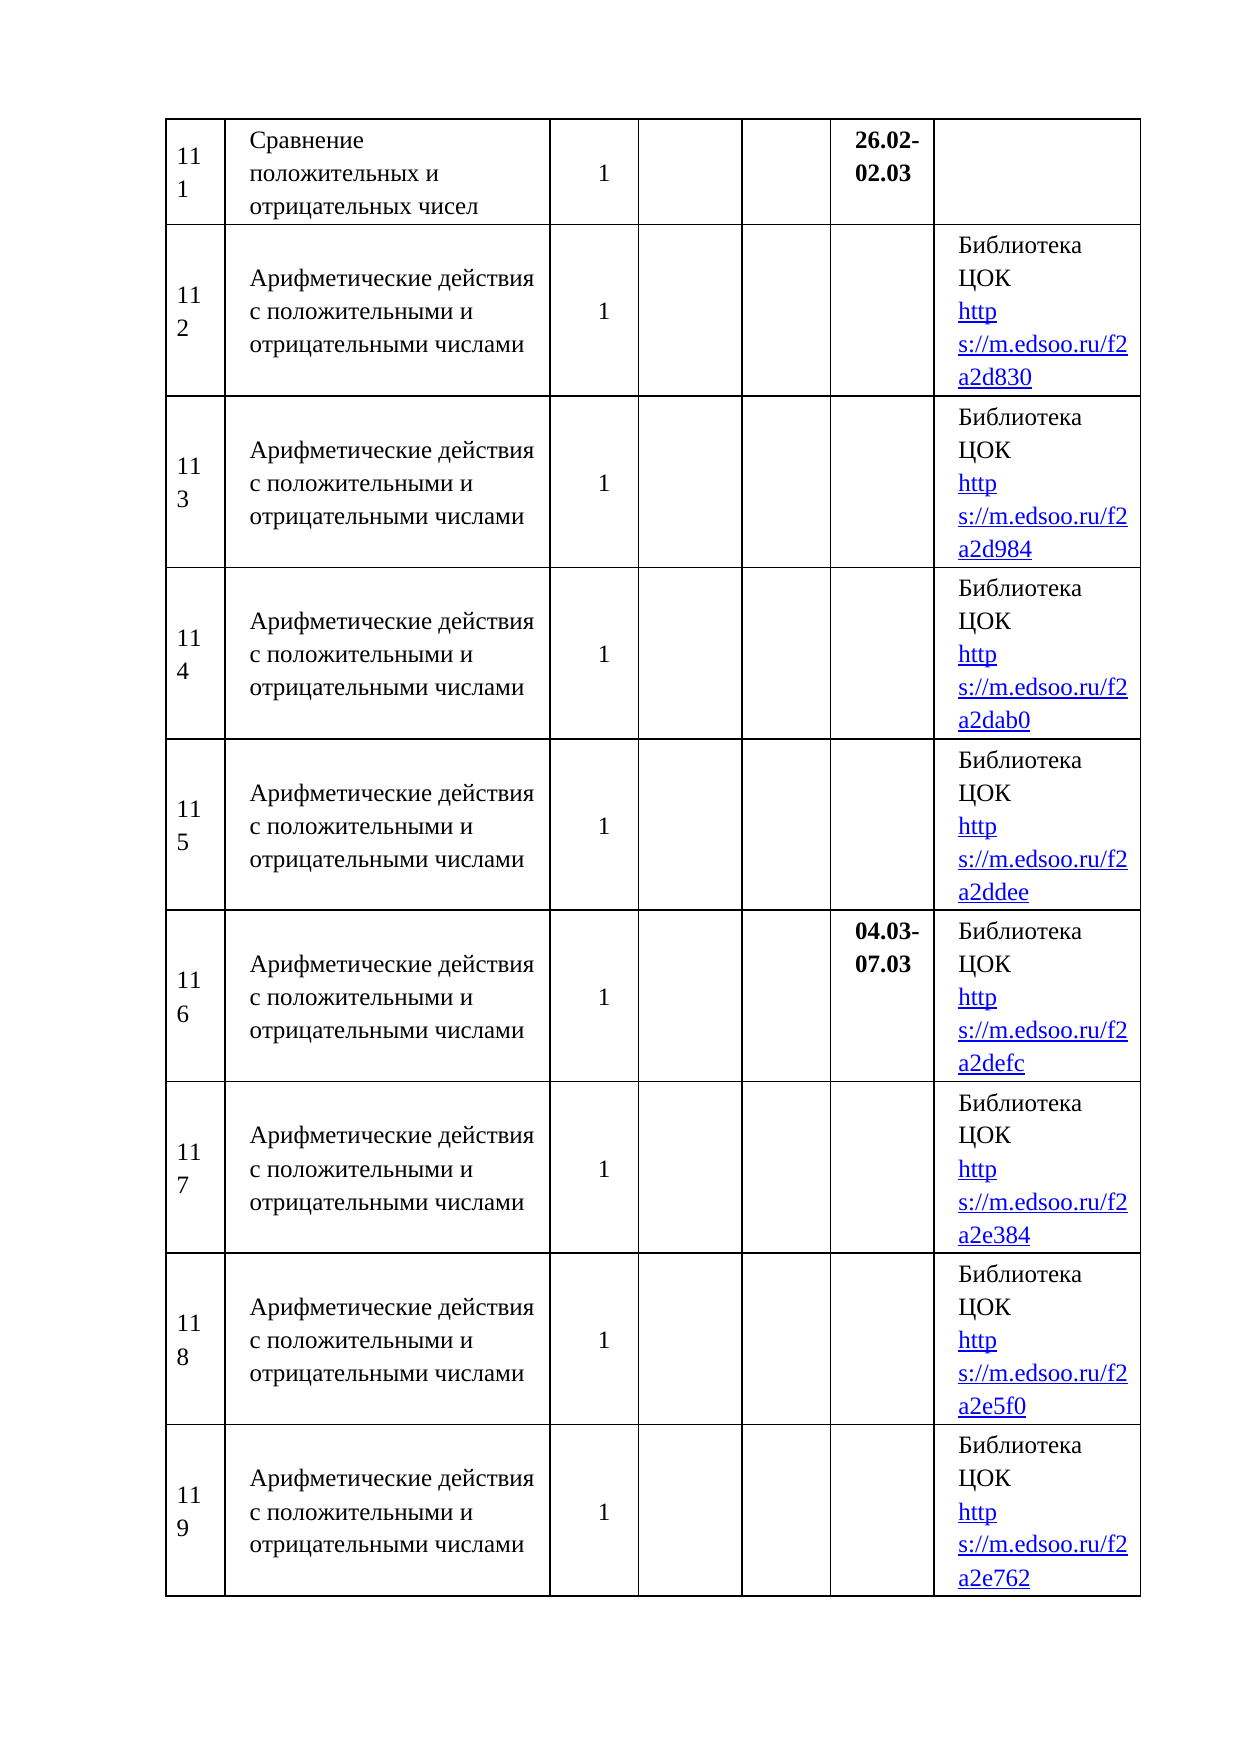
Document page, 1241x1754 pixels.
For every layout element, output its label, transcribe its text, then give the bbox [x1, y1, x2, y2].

table_cell Арифметические действия с положительными и отрицательными числами [226, 911, 549, 1081]
table_cell 1 [551, 740, 638, 909]
table_cell 1 [551, 911, 638, 1081]
table_cell [743, 120, 830, 223]
table_cell Арифметические действия с положительными и отрицательными числами [226, 397, 549, 566]
table_cell 1 [551, 120, 638, 223]
table_cell [831, 397, 933, 566]
table_cell Библиотека ЦОК https://m.edsoo.ru/f2a2d984 [935, 397, 1140, 566]
table_cell 115 [167, 740, 224, 909]
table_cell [226, 1254, 549, 1424]
table_cell Арифметические действия с положительными и отрицательными числами [226, 225, 549, 395]
table_cell [831, 1425, 933, 1595]
table_cell [639, 225, 741, 395]
table_cell 1 [551, 568, 638, 738]
table_cell [639, 740, 741, 909]
table_cell 1 [551, 225, 638, 395]
table_cell [743, 225, 830, 395]
table_cell [831, 740, 933, 909]
table_cell [743, 911, 830, 1081]
table_cell [743, 568, 830, 738]
table_cell 116 [167, 911, 224, 1081]
table_cell 112 [167, 225, 224, 395]
table_cell 111 [167, 120, 224, 223]
table_cell Арифметические действия с положительными и отрицательными числами [226, 568, 549, 738]
table_cell 04.03-07.03 [831, 911, 933, 1081]
table_cell 1 [551, 1254, 638, 1424]
table_cell Библиотека ЦОК https://m.edsoo.ru/f2a2e5f0 [935, 1254, 1140, 1424]
table_cell Арифметические действия с положительными и отрицательными числами [226, 1082, 549, 1252]
table_cell [639, 397, 741, 566]
table_cell 114 [167, 568, 224, 738]
table_cell [639, 568, 741, 738]
table_cell 113 [167, 397, 224, 566]
table_cell [743, 1425, 830, 1595]
table_cell [639, 1254, 741, 1424]
table_cell Библиотека ЦОК https://m.edsoo.ru/f2a2e762 [935, 1425, 1140, 1595]
table_cell [743, 1082, 830, 1252]
table_cell [639, 1082, 741, 1252]
table_cell 118 [167, 1254, 224, 1424]
table_cell Библиотека ЦОК https://m.edsoo.ru/f2a2defc [935, 911, 1140, 1081]
table_cell 117 [167, 1082, 224, 1252]
table_cell Библиотека ЦОК https://m.edsoo.ru/f2a2ddee [935, 740, 1140, 909]
table_cell 119 [167, 1425, 224, 1595]
table_cell [831, 1082, 933, 1252]
table_cell [831, 568, 933, 738]
table_cell Библиотека ЦОК https://m.edsoo.ru/f2a2e384 [935, 1082, 1140, 1252]
table_cell [831, 1254, 933, 1424]
table_cell [831, 225, 933, 395]
table_cell 1 [551, 1425, 638, 1595]
table_cell [935, 120, 1140, 223]
table_cell [743, 1254, 830, 1424]
table_cell [639, 120, 741, 223]
table_cell 1 [551, 397, 638, 566]
table_cell 1 [551, 1082, 638, 1252]
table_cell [226, 1425, 549, 1595]
table_cell Арифметические действия с положительными и отрицательными числами [226, 740, 549, 909]
table_cell Библиотека ЦОК https://m.edsoo.ru/f2a2d830 [935, 225, 1140, 395]
table_cell [743, 397, 830, 566]
table_cell [639, 911, 741, 1081]
table_cell 26.02-02.03 [831, 120, 933, 223]
table_cell Библиотека ЦОК https://m.edsoo.ru/f2a2dab0 [935, 568, 1140, 738]
table_cell [639, 1425, 741, 1595]
table_cell [743, 740, 830, 909]
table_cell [226, 120, 549, 223]
